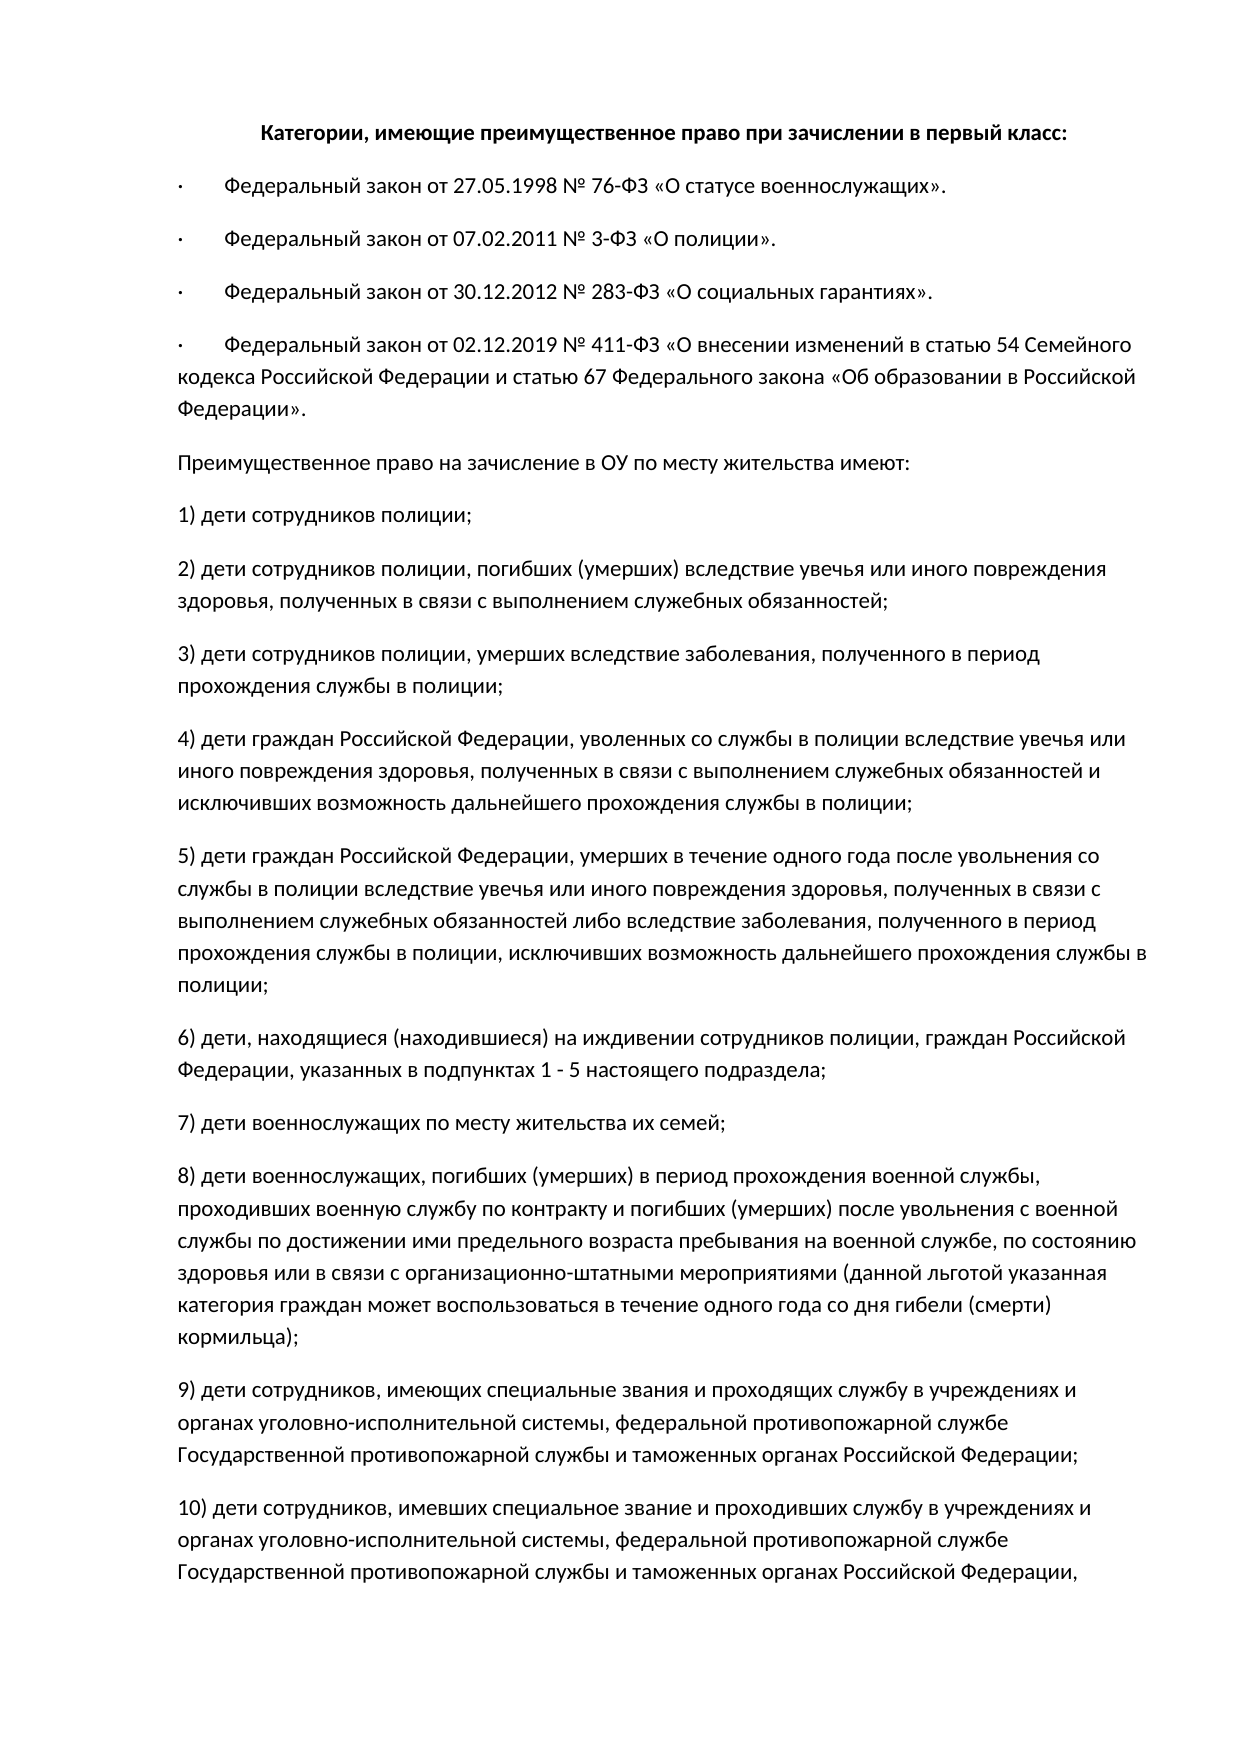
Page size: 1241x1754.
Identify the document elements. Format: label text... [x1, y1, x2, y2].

text 2) дети сотрудников полиции, погибших (умерших) вследствие увечья или иного повреждения здоровья, полученных в связи с выполнением служебных обязанностей; [177, 554, 1152, 614]
text 8) дети военнослужащих, погибших (умерших) в период прохождения военной службы, проходивших военную службу по контракту и погибших (умерших) после увольнения с военной службы по достижении ими предельного возраста пребывания на военной службе, по состоянию здоровья или в связи с организационно-штатными мероприятиями (данной льготой указанная категория граждан может воспользоваться в течение одного года со дня гибели (смерти) кормильца); [177, 1161, 1152, 1350]
text 7) дети военнослужащих по месту жительства их семей; [177, 1108, 1152, 1136]
text · Федеральный закон от 07.02.2011 № 3-ФЗ «О полиции». [177, 224, 1152, 252]
text · Федеральный закон от 30.12.2012 № 283-ФЗ «О социальных гарантиях». [177, 277, 1152, 305]
text 5) дети граждан Российской Федерации, умерших в течение одного года после увольнения со службы в полиции вследствие увечья или иного повреждения здоровья, полученных в связи с выполнением служебных обязанностей либо вследствие заболевания, полученного в период прохождения службы в полиции, исключивших возможность дальнейшего прохождения службы в полиции; [177, 841, 1152, 998]
text 4) дети граждан Российской Федерации, уволенных со службы в полиции вследствие увечья или иного повреждения здоровья, полученных в связи с выполнением служебных обязанностей и исключивших возможность дальнейшего прохождения службы в полиции; [177, 724, 1152, 816]
text 6) дети, находящиеся (находившиеся) на иждивении сотрудников полиции, граждан Российской Федерации, указанных в подпунктах 1 - 5 настоящего подраздела; [177, 1023, 1152, 1083]
text 3) дети сотрудников полиции, умерших вследствие заболевания, полученного в период прохождения службы в полиции; [177, 639, 1152, 699]
text Категории, имеющие преимущественное право при зачислении в первый класс: [177, 118, 1152, 146]
text Преимущественное право на зачисление в ОУ по месту жительства имеют: [177, 448, 1152, 476]
text · Федеральный закон от 02.12.2019 № 411-ФЗ «О внесении изменений в статью 54 Семейного кодекса Российской Федерации и статью 67 Федерального закона «Об образовании в Российской Федерации». [177, 330, 1152, 423]
text 9) дети сотрудников, имеющих специальные звания и проходящих службу в учреждениях и органах уголовно-исполнительной системы, федеральной противопожарной службе Государственной противопожарной службы и таможенных органах Российской Федерации; [177, 1375, 1152, 1468]
text · Федеральный закон от 27.05.1998 № 76-ФЗ «О статусе военнослужащих». [177, 171, 1152, 199]
text 1) дети сотрудников полиции; [177, 501, 1152, 529]
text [177, 1493, 1152, 1585]
